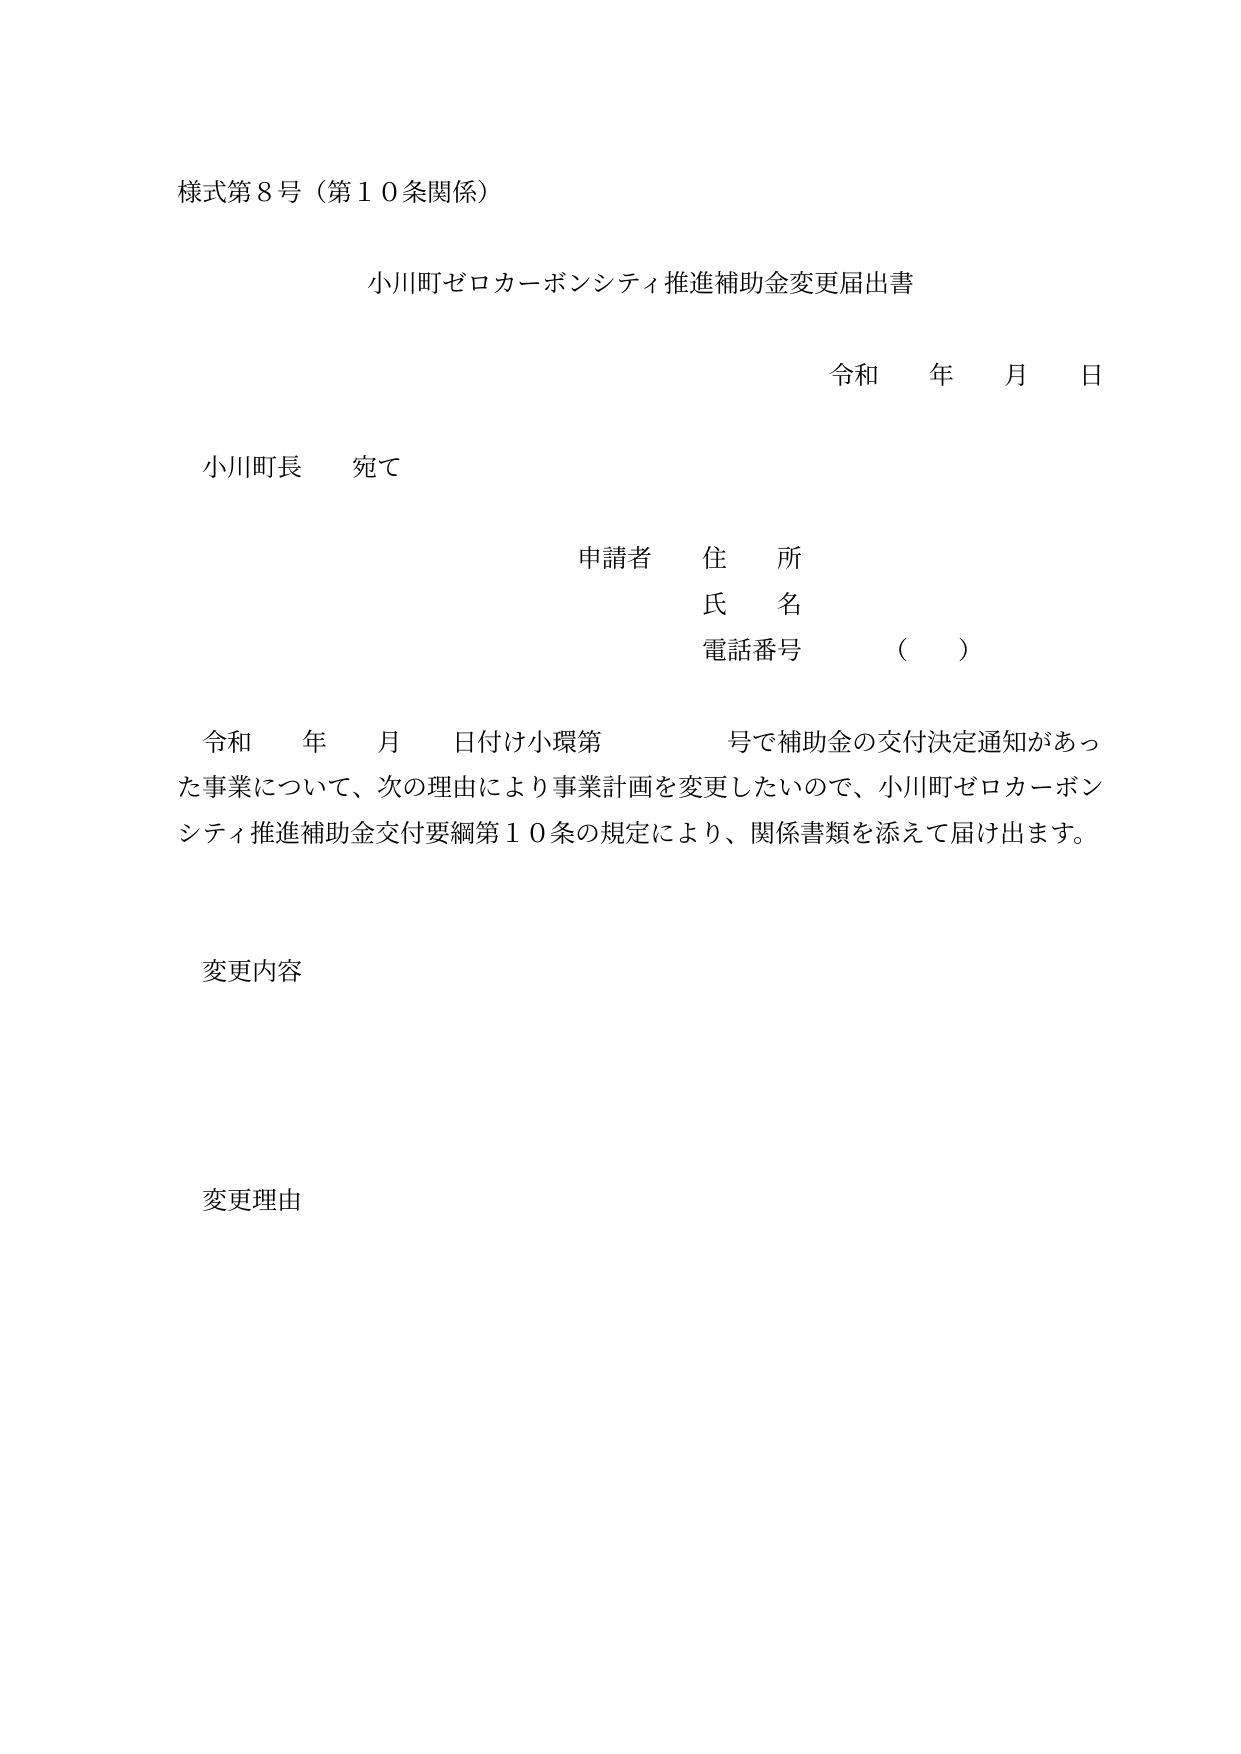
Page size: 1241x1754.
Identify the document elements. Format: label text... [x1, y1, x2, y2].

text 変更理由 [177, 1176, 1104, 1221]
text 電話番号 （ ） [177, 626, 1104, 671]
text 令和 年 月 日付け小環第 号で補助金の交付決定通知があった事業について、次の理由により事業計画を変更したいので、小川町ゼロカーボンシティ推進補助金交付要綱第１０条の規定により、関係書類を添えて届け出ます。 [177, 717, 1104, 855]
text 氏 名 [177, 580, 1104, 626]
text 変更内容 [177, 946, 1104, 992]
text 令和 年 月 日 [177, 351, 1104, 396]
text 申請者 住 所 [177, 534, 1104, 580]
text 様式第８号（第１０条関係） [177, 167, 1104, 213]
text 小川町長 宛て [177, 442, 1104, 488]
text 小川町ゼロカーボンシティ推進補助金変更届出書 [177, 259, 1104, 305]
